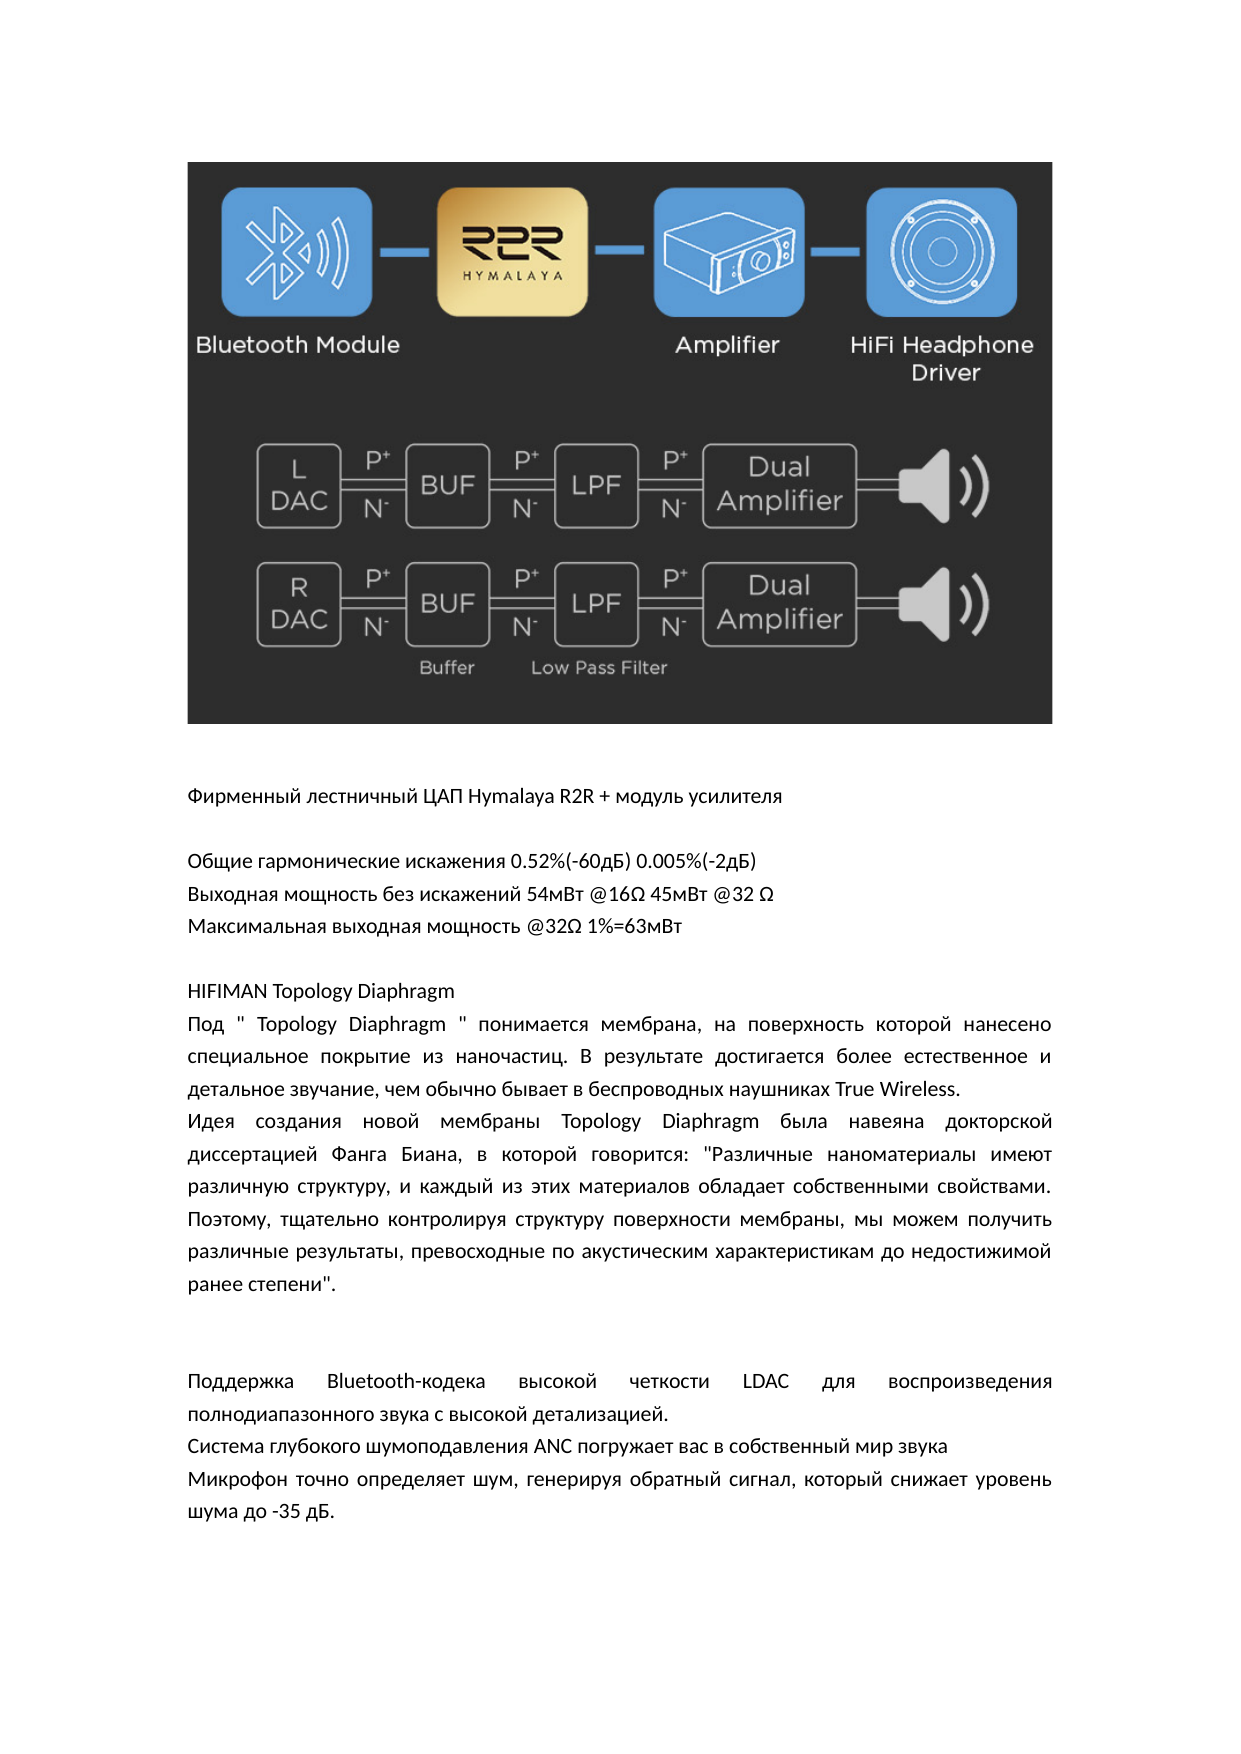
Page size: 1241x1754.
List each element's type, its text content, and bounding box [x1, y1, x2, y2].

text Поддержка Bluetooth-кодека высокой четкости LDAC для воспроизведения полнодиапазонного звука с высокой детализацией. [187, 1364, 1053, 1429]
text Система глубокого шумоподавления ANC погружает вас в собственный мир звука [187, 1429, 1053, 1462]
text Выходная мощность без искажений 54мВт @16Ω 45мВт @32 Ω [187, 877, 1053, 909]
text Общие гармонические искажения 0.52%(-60дБ) 0.005%(-2дБ) [187, 844, 1053, 877]
text Фирменный лестничный ЦАП Hymalaya R2R + модуль усилителя [187, 779, 1053, 812]
text Максимальная выходная мощность @32Ω 1%=63мВт [187, 909, 1053, 942]
text HIFIMAN Topology Diaphragm [187, 974, 1053, 1007]
text Под " Topology Diaphragm " понимается мембрана, на поверхность которой нанесено специальное покрытие из наночастиц. В результате достигается более естественное и детальное звучание, чем обычно бывает в беспроводных наушниках True Wireless. [187, 1007, 1053, 1104]
text Идея создания новой мембраны Topology Diaphragm была навеяна докторской диссертацией Фанга Биана, в которой говорится: "Различные наноматериалы имеют различную структуру, и каждый из этих материалов обладает собственными свойствами. Поэтому, тщательно контролируя структуру поверхности мембраны, мы можем получить различные результаты, превосходные по акустическим характеристикам до недостижимой ранее степени". [187, 1104, 1053, 1299]
text Микрофон точно определяет шум, генерируя обратный сигнал, который снижает уровень шума до -35 дБ. [187, 1462, 1053, 1527]
picture [187, 162, 1053, 724]
